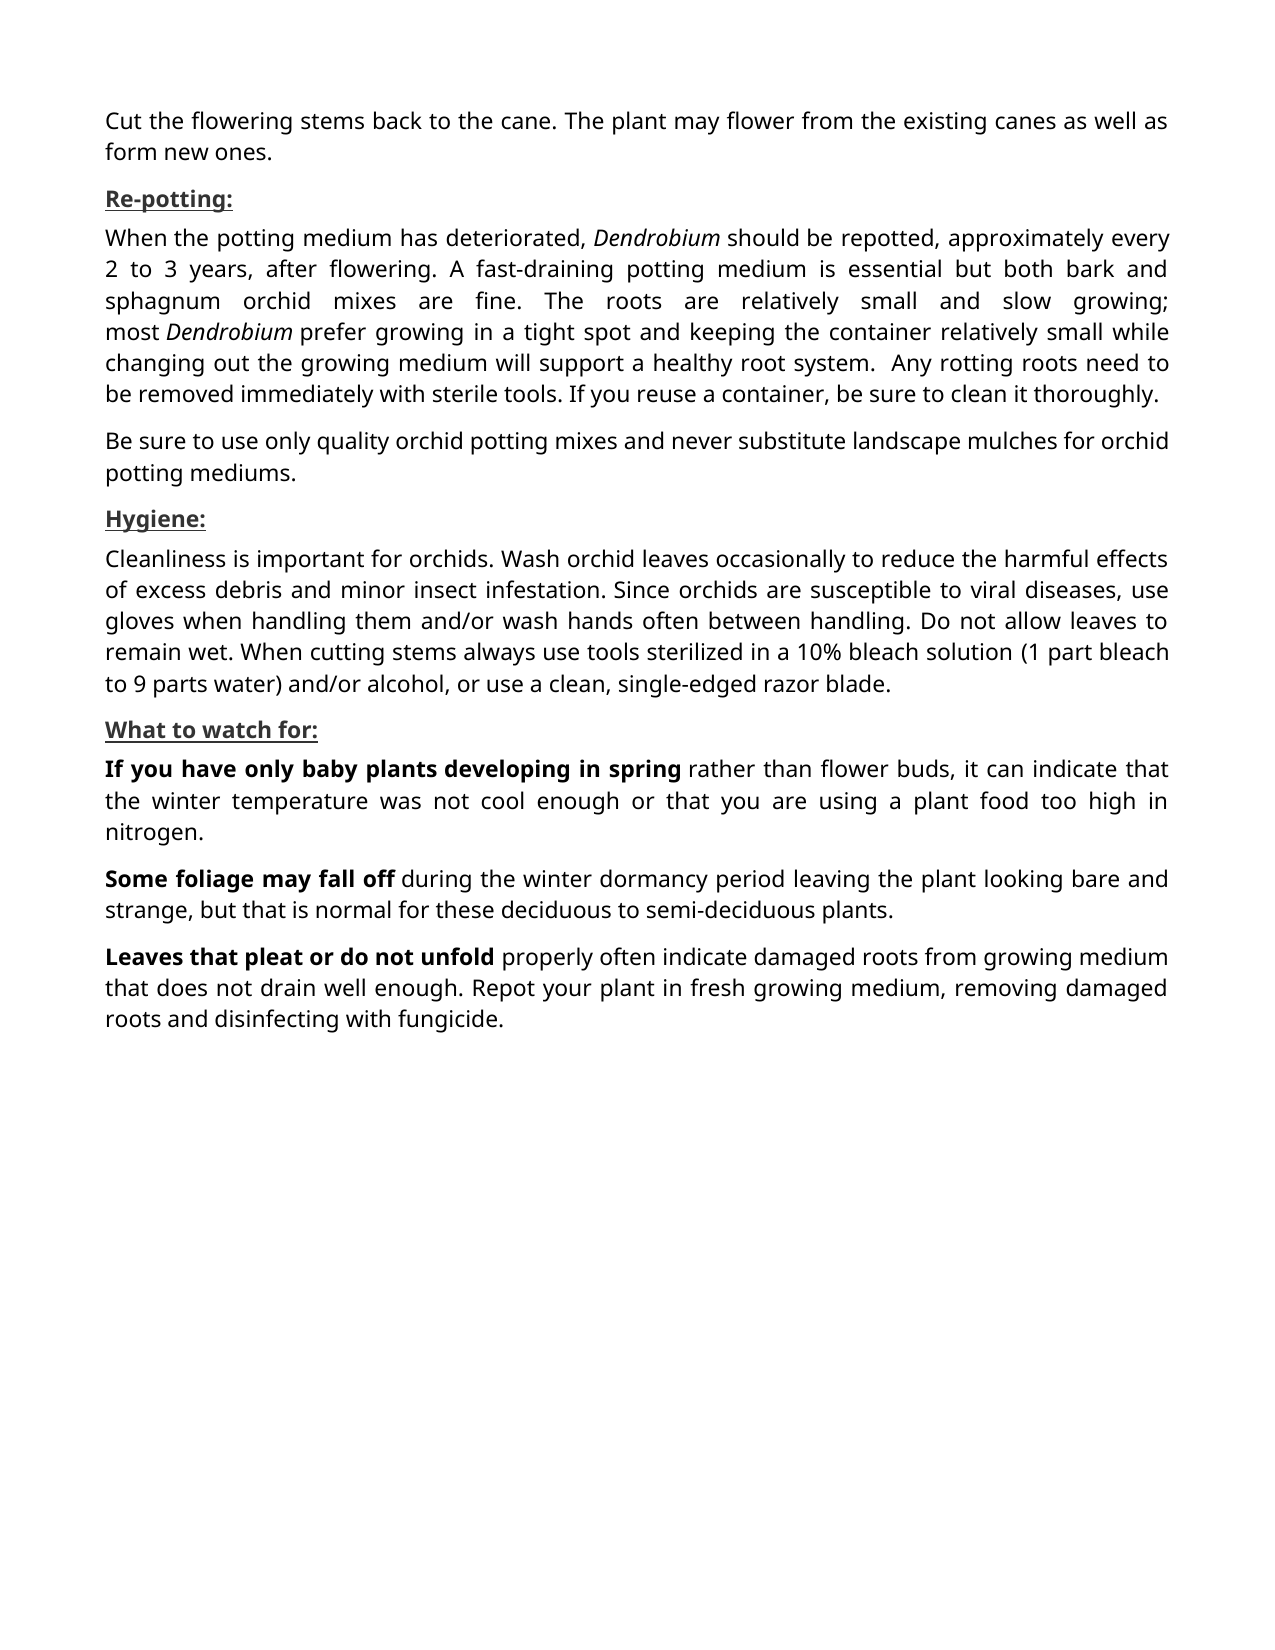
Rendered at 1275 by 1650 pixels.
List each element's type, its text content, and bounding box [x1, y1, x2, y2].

text What to watch for: [105, 714, 1170, 746]
text Cleanliness is important for orchids. Wash orchid leaves occasionally to reduce the harmful effects of excess debris and minor insect infestation. Since orchids are susceptible to viral diseases, use gloves when handling them and/or wash hands often between handling. Do not allow leaves to remain wet. When cutting stems always use tools sterilized in a 10% bleach solution (1 part bleach to 9 parts water) and/or alcohol, or use a clean, single-edged razor blade. [105, 542, 1170, 699]
text If you have only baby plants developing in spring rather than flower buds, it can indicate that the winter temperature was not cool enough or that you are using a plant food too high in nitrogen. [105, 753, 1170, 847]
text Hygiene: [105, 503, 1170, 535]
text Cut the flowering stems back to the cane. The plant may flower from the existing canes as well as form new ones. [105, 105, 1170, 167]
text Leaves that pleat or do not unfold properly often indicate damaged roots from growing medium that does not drain well enough. Repot your plant in fresh growing medium, removing damaged roots and disinfecting with fungicide. [105, 941, 1170, 1035]
text When the potting medium has deteriorated, Dendrobium should be repotted, approximately every 2 to 3 years, after flowering. A fast-draining potting medium is essential but both bark and sphagnum orchid mixes are fine. The roots are relatively small and slow growing; most Dendrobium prefer growing in a tight spot and keeping the container relatively small while changing out the growing medium will support a healthy root system. Any rotting roots need to be removed immediately with sterile tools. If you reuse a container, be sure to clean it thoroughly. [105, 222, 1170, 410]
text Some foliage may fall off during the winter dormancy period leaving the plant looking bare and strange, but that is normal for these deciduous to semi-deciduous plants. [105, 863, 1170, 925]
text Be sure to use only quality orchid potting mixes and never substitute landscape mulches for orchid potting mediums. [105, 425, 1170, 488]
text Re-potting: [105, 183, 1170, 214]
